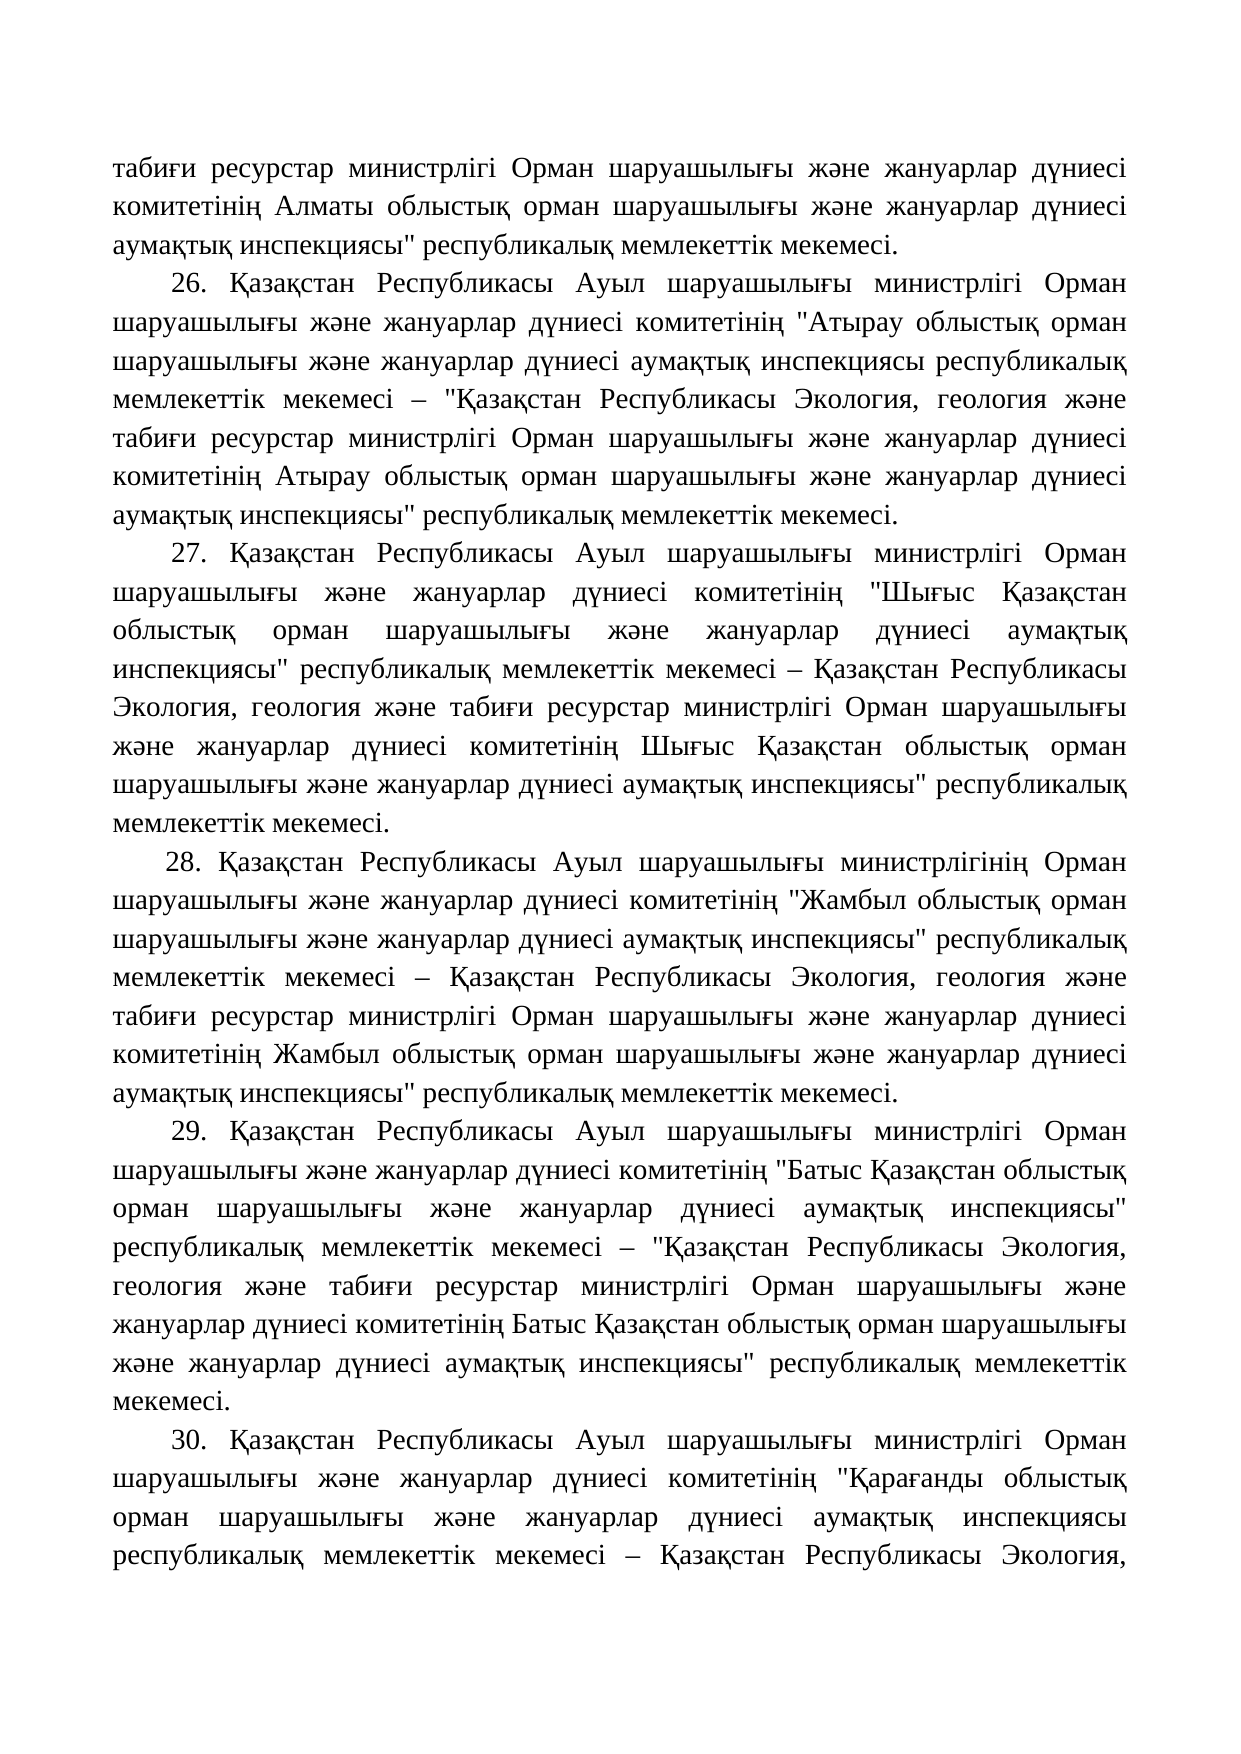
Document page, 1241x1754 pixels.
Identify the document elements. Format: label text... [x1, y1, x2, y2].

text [112, 1422, 1128, 1571]
text 27. Қазақстан Республикасы Ауыл шаруашылығы министрлігі Орман шаруашылығы және жануарлар дүниесі комитетінің "Шығыс Қазақстан облыстық орман шаруашылығы және жануарлар дүниесі аумақтық инспекциясы" республикалық мемлекеттік мекемесі – Қазақстан Республикасы Экология, геология және табиғи ресурстар министрлігі Орман шаруашылығы және жануарлар дүниесі комитетінің Шығыс Қазақстан облыстық орман шаруашылығы және жануарлар дүниесі аумақтық инспекциясы" республикалық мемлекеттік мекемесі. [112, 535, 1128, 839]
text 28. Қазақстан Республикасы Ауыл шаруашылығы министрлігінің Орман шаруашылығы және жануарлар дүниесі комитетінің "Жамбыл облыстық орман шаруашылығы және жануарлар дүниесі аумақтық инспекциясы" республикалық мемлекеттік мекемесі – Қазақстан Республикасы Экология, геология және табиғи ресурстар министрлігі Орман шаруашылығы және жануарлар дүниесі комитетінің Жамбыл облыстық орман шаруашылығы және жануарлар дүниесі аумақтық инспекциясы" республикалық мемлекеттік мекемесі. [112, 844, 1128, 1108]
text 29. Қазақстан Республикасы Ауыл шаруашылығы министрлігі Орман шаруашылығы және жануарлар дүниесі комитетінің "Батыс Қазақстан облыстық орман шаруашылығы және жануарлар дүниесі аумақтық инспекциясы" республикалық мемлекеттік мекемесі – "Қазақстан Республикасы Экология, геология және табиғи ресурстар министрлігі Орман шаруашылығы және жануарлар дүниесі комитетінің Батыс Қазақстан облыстық орман шаруашылығы және жануарлар дүниесі аумақтық инспекциясы" республикалық мемлекеттік мекемесі. [112, 1113, 1128, 1417]
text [112, 150, 1128, 261]
text 26. Қазақстан Республикасы Ауыл шаруашылығы министрлігі Орман шаруашылығы және жануарлар дүниесі комитетінің "Атырау облыстық орман шаруашылығы және жануарлар дүниесі аумақтық инспекциясы республикалық мемлекеттік мекемесі – "Қазақстан Республикасы Экология, геология және табиғи ресурстар министрлігі Орман шаруашылығы және жануарлар дүниесі комитетінің Атырау облыстық орман шаруашылығы және жануарлар дүниесі аумақтық инспекциясы" республикалық мемлекеттік мекемесі. [112, 266, 1128, 530]
